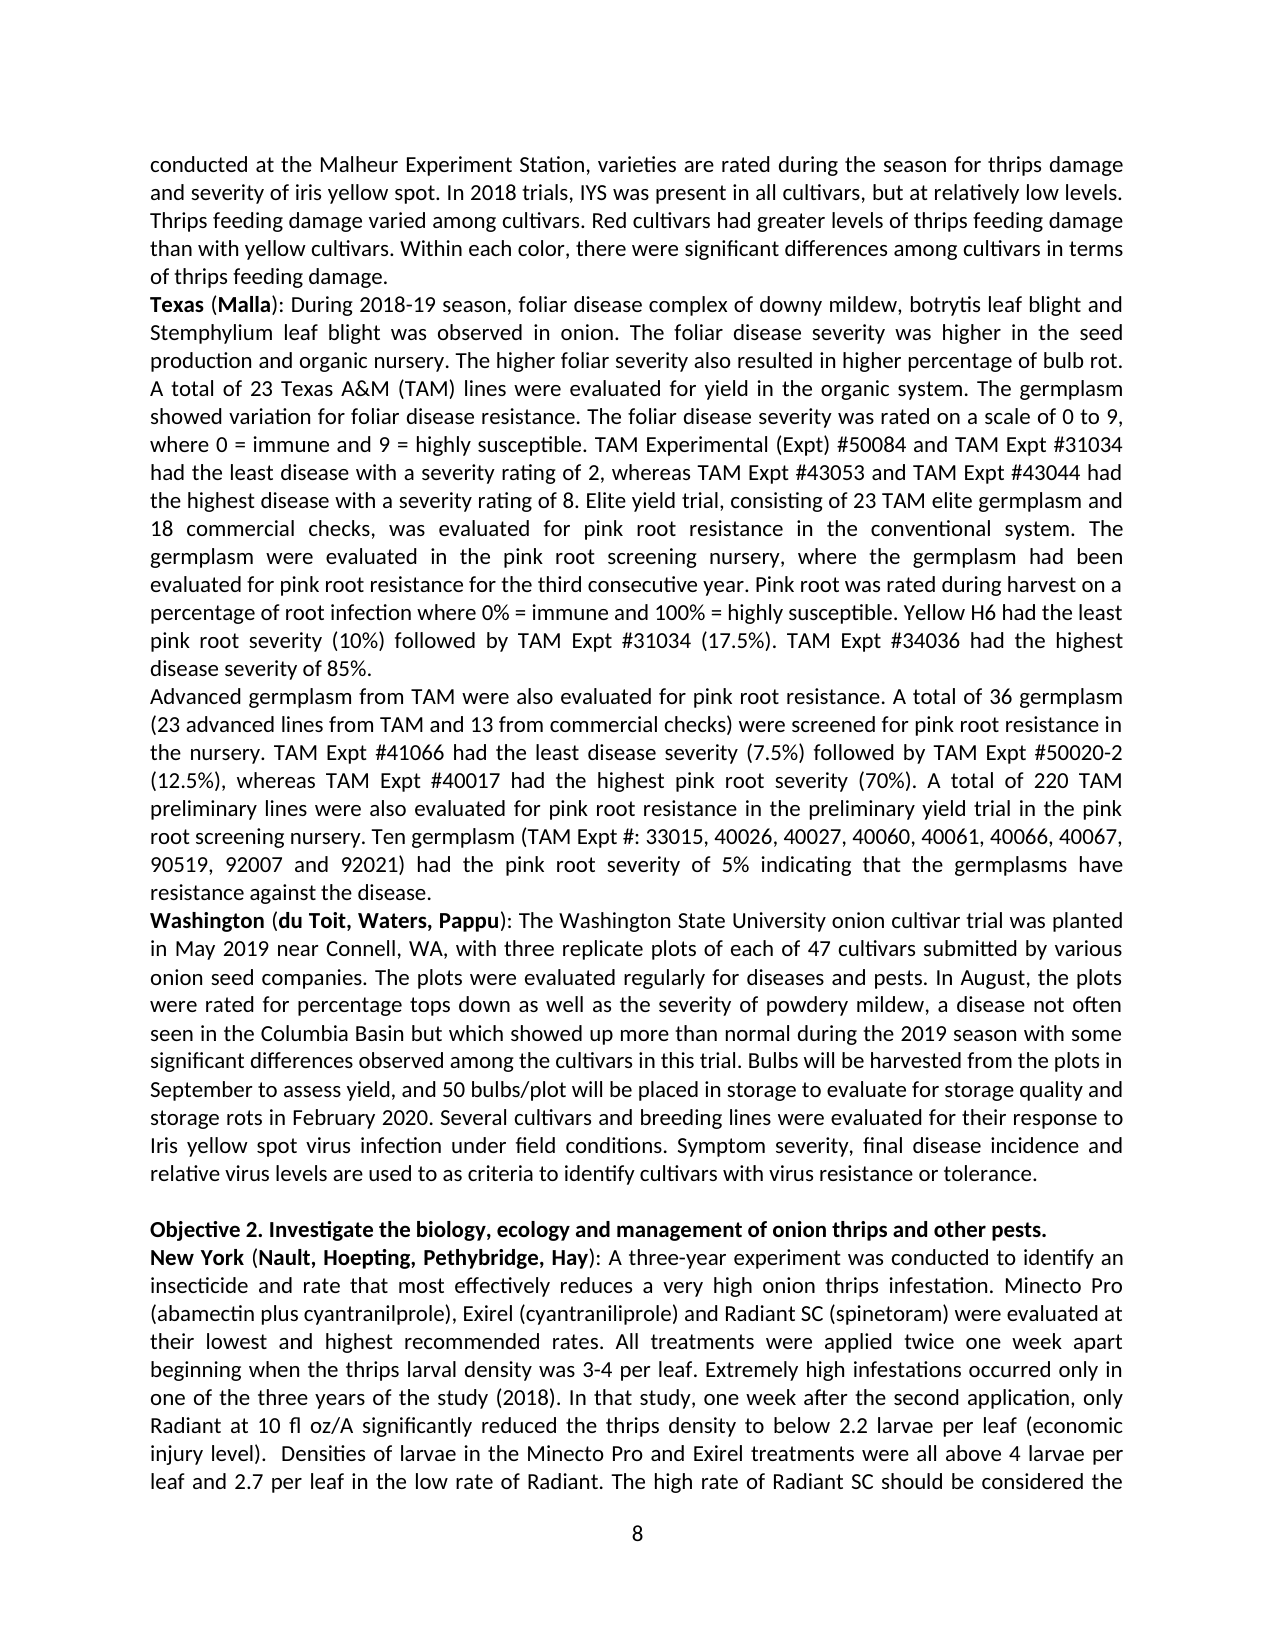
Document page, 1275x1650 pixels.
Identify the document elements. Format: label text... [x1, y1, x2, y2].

text Advanced germplasm from TAM were also evaluated for pink root resistance. A total of 36 germplasm (23 advanced lines from TAM and 13 from commercial checks) were screened for pink root resistance in the nursery. TAM Expt #41066 had the least disease severity (7.5%) followed by TAM Expt #50020-2 (12.5%), whereas TAM Expt #40017 had the highest pink root severity (70%). A total of 220 TAM preliminary lines were also evaluated for pink root resistance in the preliminary yield trial in the pink root screening nursery. Ten germplasm (TAM Expt #: 33015, 40026, 40027, 40060, 40061, 40066, 40067, 90519, 92007 and 92021) had the pink root severity of 5% indicating that the germplasms have resistance against the disease. [150, 682, 1125, 907]
text Washington (du Toit, Waters, Pappu): The Washington State University onion cultivar trial was planted in May 2019 near Connell, WA, with three replicate plots of each of 47 cultivars submitted by various onion seed companies. The plots were evaluated regularly for diseases and pests. In August, the plots were rated for percentage tops down as well as the severity of powdery mildew, a disease not often seen in the Columbia Basin but which showed up more than normal during the 2019 season with some significant differences observed among the cultivars in this trial. Bulbs will be harvested from the plots in September to assess yield, and 50 bulbs/plot will be placed in storage to evaluate for storage quality and storage rots in February 2020. Several cultivars and breeding lines were evaluated for their response to Iris yellow spot virus infection under field conditions. Symptom severity, final disease incidence and relative virus levels are used to as criteria to identify cultivars with virus resistance or tolerance. [150, 907, 1125, 1187]
text Objective 2. Investigate the biology, ecology and management of onion thrips and other pests. [150, 1215, 1125, 1243]
text Texas (Malla): During 2018-19 season, foliar disease complex of downy mildew, botrytis leaf blight and Stemphylium leaf blight was observed in onion. The foliar disease severity was higher in the seed production and organic nursery. The higher foliar severity also resulted in higher percentage of bulb rot. A total of 23 Texas A&M (TAM) lines were evaluated for yield in the organic system. The germplasm showed variation for foliar disease resistance. The foliar disease severity was rated on a scale of 0 to 9, where 0 = immune and 9 = highly susceptible. TAM Experimental (Expt) #50084 and TAM Expt #31034 had the least disease with a severity rating of 2, whereas TAM Expt #43053 and TAM Expt #43044 had the highest disease with a severity rating of 8. Elite yield trial, consisting of 23 TAM elite germplasm and 18 commercial checks, was evaluated for pink root resistance in the conventional system. The germplasm were evaluated in the pink root screening nursery, where the germplasm had been evaluated for pink root resistance for the third consecutive year. Pink root was rated during harvest on a percentage of root infection where 0% = immune and 100% = highly susceptible. Yellow H6 had the least pink root severity (10%) followed by TAM Expt #31034 (17.5%). TAM Expt #34036 had the highest disease severity of 85%. [150, 290, 1125, 682]
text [150, 1243, 1125, 1495]
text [150, 150, 1125, 290]
